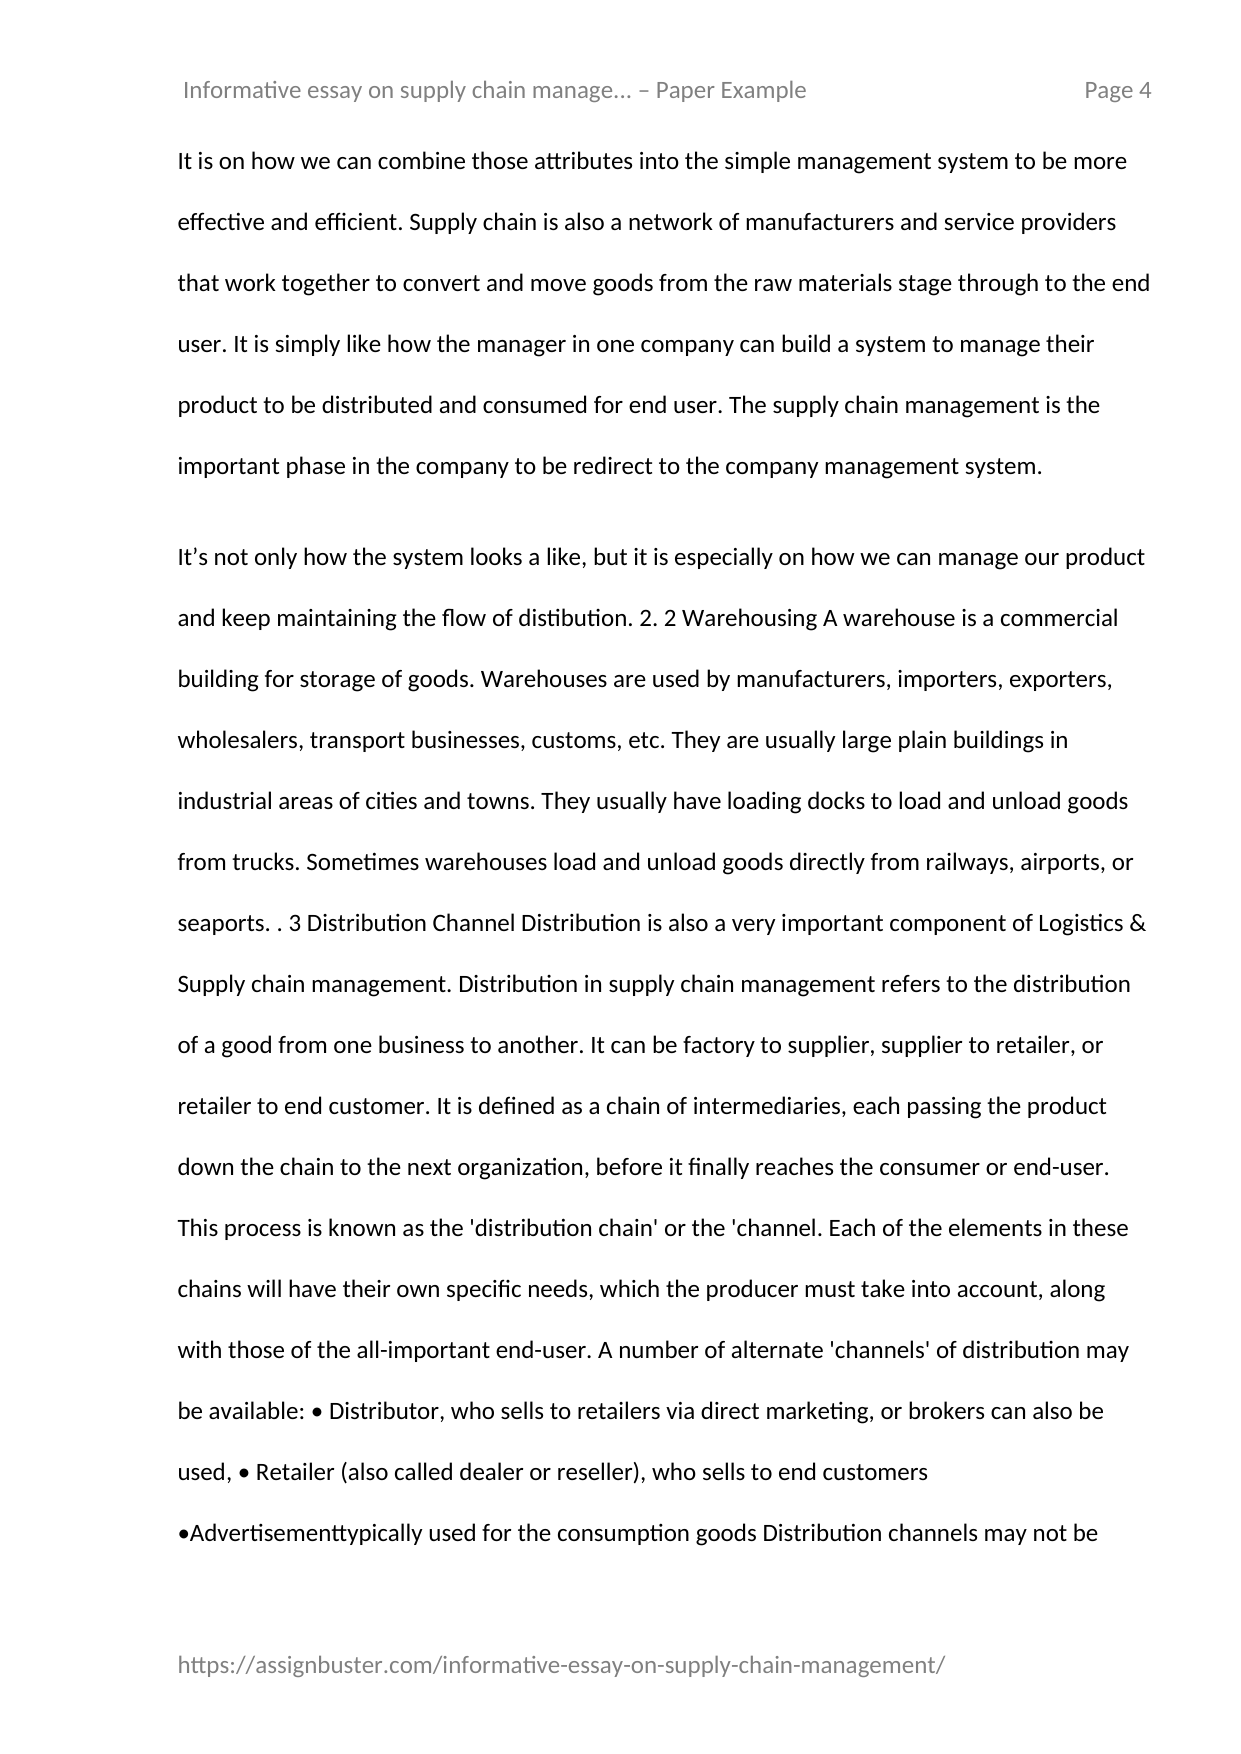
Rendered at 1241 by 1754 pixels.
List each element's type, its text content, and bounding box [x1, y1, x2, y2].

text It is on how we can combine those attributes into the simple management system to be more effective and efficient. Supply chain is also a network of manufacturers and service providers that work together to convert and move goods from the raw materials stage through to the end user. It is simply like how the manager in one company can build a system to manage their product to be distributed and consumed for end user. The supply chain management is the important phase in the company to be redirect to the company management system. [177, 145, 1152, 481]
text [177, 541, 1152, 1548]
